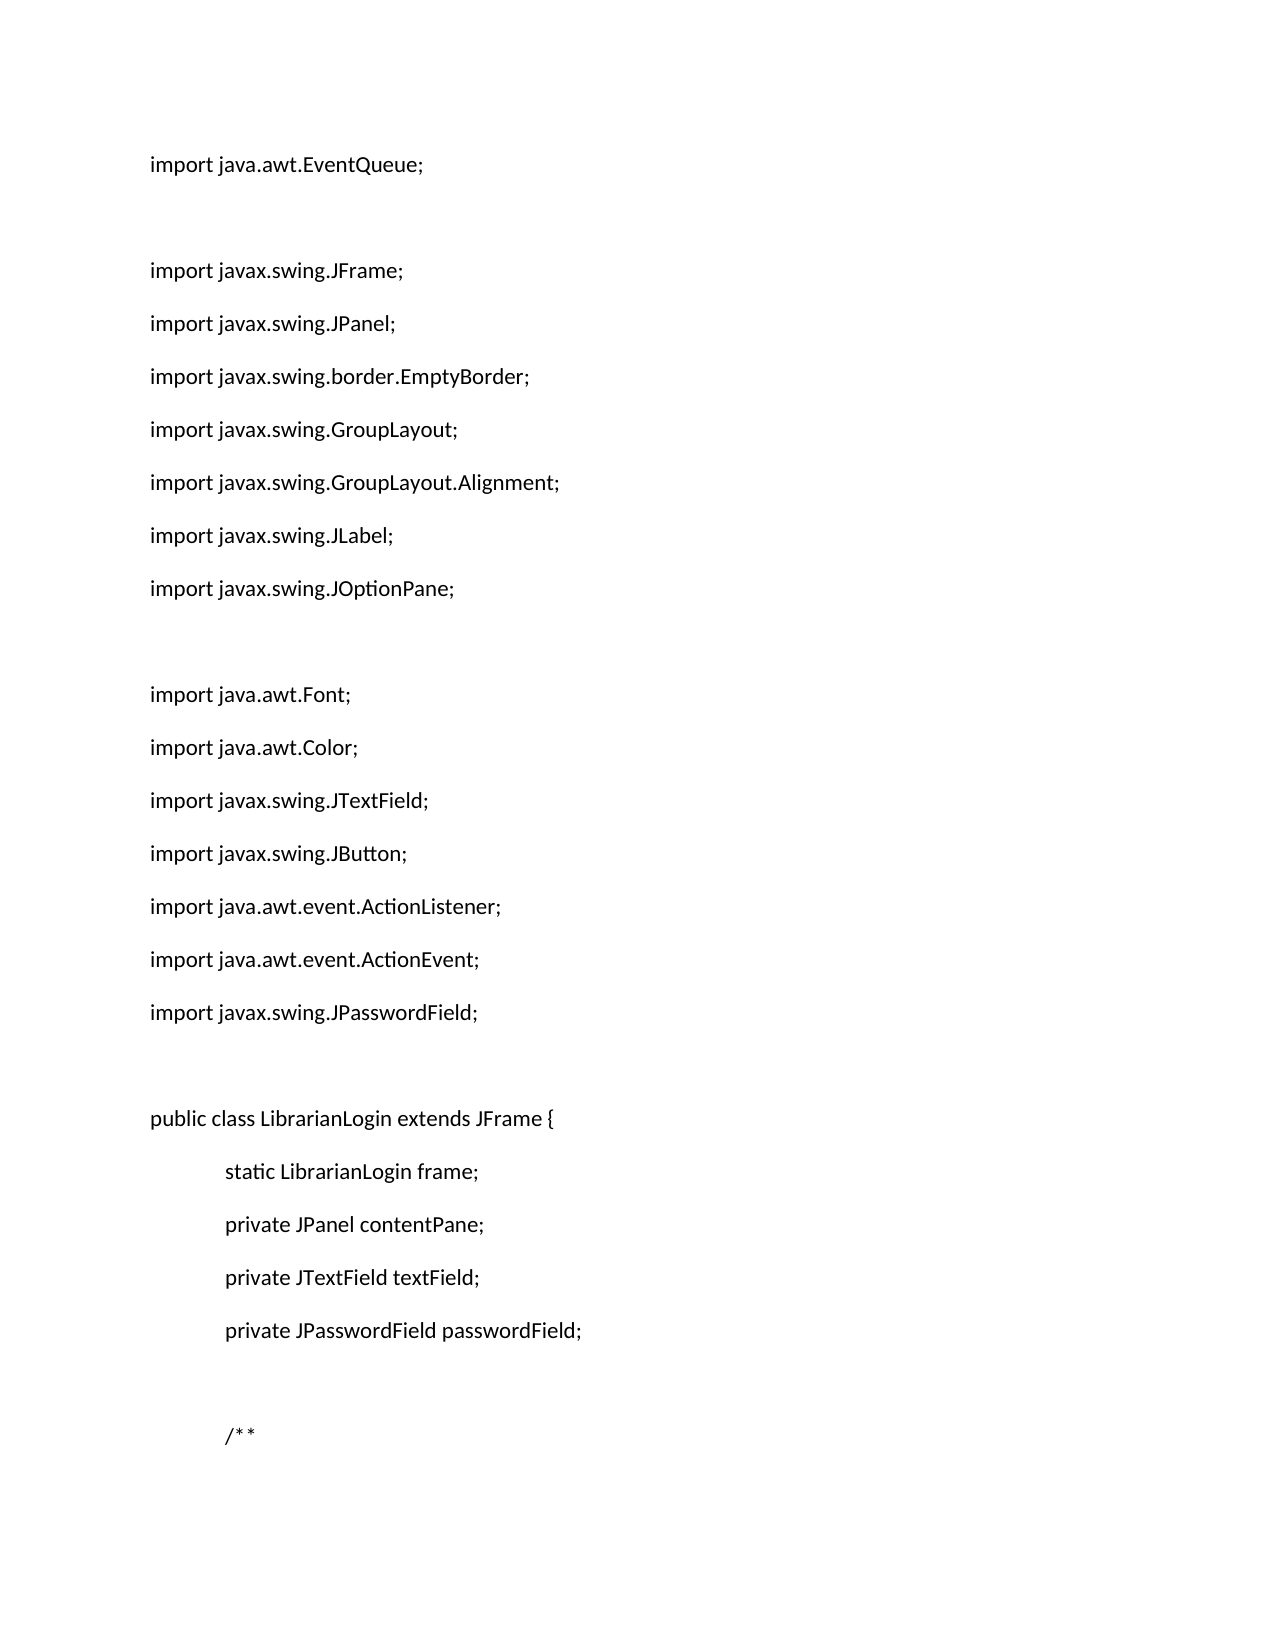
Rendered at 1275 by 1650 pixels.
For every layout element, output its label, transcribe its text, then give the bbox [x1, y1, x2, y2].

text import javax.swing.JPasswordField; [150, 998, 1125, 1026]
text private JTextField textField; [150, 1263, 1125, 1291]
text /** [150, 1422, 1125, 1451]
text static LibrarianLogin frame; [150, 1157, 1125, 1185]
text import javax.swing.JLabel; [150, 521, 1125, 549]
text import java.awt.event.ActionEvent; [150, 945, 1125, 973]
text private JPasswordField passwordField; [150, 1316, 1125, 1344]
text import java.awt.Color; [150, 733, 1125, 761]
text import javax.swing.JOptionPane; [150, 574, 1125, 602]
text import java.awt.Font; [150, 680, 1125, 708]
text import javax.swing.JTextField; [150, 786, 1125, 814]
text public class LibrarianLogin extends JFrame { [150, 1104, 1125, 1132]
text import java.awt.EventQueue; [150, 150, 1125, 178]
text import java.awt.event.ActionListener; [150, 892, 1125, 920]
text import javax.swing.JFrame; [150, 256, 1125, 284]
text private JPanel contentPane; [150, 1210, 1125, 1238]
text import javax.swing.JButton; [150, 839, 1125, 867]
text import javax.swing.border.EmptyBorder; [150, 362, 1125, 390]
text import javax.swing.GroupLayout; [150, 415, 1125, 443]
text import javax.swing.JPanel; [150, 309, 1125, 337]
text import javax.swing.GroupLayout.Alignment; [150, 468, 1125, 496]
